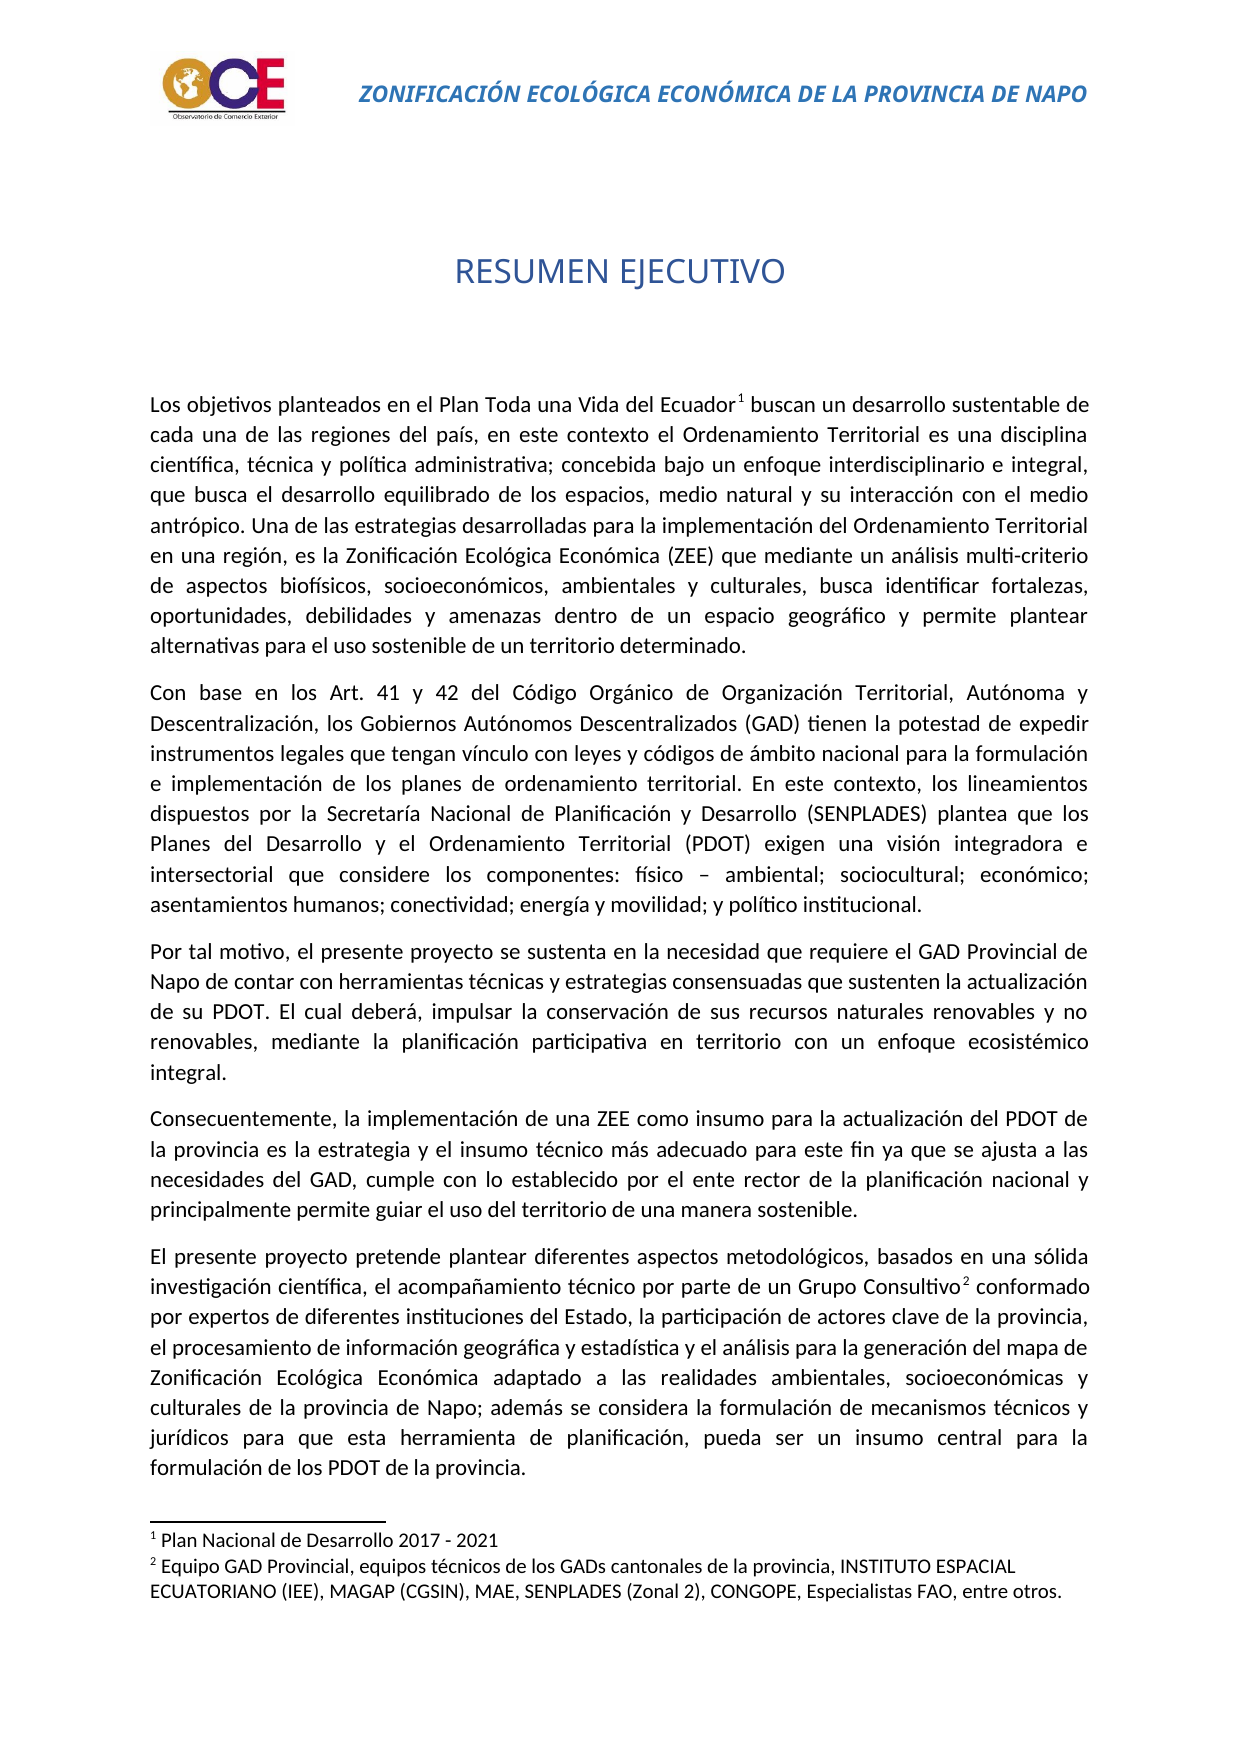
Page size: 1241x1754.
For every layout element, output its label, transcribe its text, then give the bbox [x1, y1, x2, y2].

text El presente proyecto pretende plantear diferentes aspectos metodológicos, basados en una sólida investigación científica, el acompañamiento técnico por parte de un Grupo Consultivo conformado por expertos de diferentes instituciones del Estado, la participación de actores clave de la provincia, el procesamiento de información geográfica y estadística y el análisis para la generación del mapa de Zonificación Ecológica Económica adaptado a las realidades ambientales, socioeconómicas y culturales de la provincia de Napo; además se considera la formulación de mecanismos técnicos y jurídicos para que esta herramienta de planificación, pueda ser un insumo central para la formulación de los PDOT de la provincia. [150, 1242, 1090, 1482]
text Consecuentemente, la implementación de una ZEE como insumo para la actualización del PDOT de la provincia es la estrategia y el insumo técnico más adecuado para este fin ya que se ajusta a las necesidades del GAD, cumple con lo establecido por el ente rector de la planificación nacional y principalmente permite guiar el uso del territorio de una manera sostenible. [150, 1104, 1090, 1223]
text Por tal motivo, el presente proyecto se sustenta en la necesidad que requiere el GAD Provincial de Napo de contar con herramientas técnicas y estrategias consensuadas que sustenten la actualización de su PDOT. El cual deberá, impulsar la conservación de sus recursos naturales renovables y no renovables, mediante la planificación participativa en territorio con un enfoque ecosistémico integral. [150, 937, 1090, 1086]
subtitle RESUMEN EJECUTIVO [150, 248, 1090, 293]
text Los objetivos planteados en el Plan Toda una Vida del Ecuador buscan un desarrollo sustentable de cada una de las regiones del país, en este contexto el Ordenamiento Territorial es una disciplina científica, técnica y política administrativa; concebida bajo un enfoque interdisciplinario e integral, que busca el desarrollo equilibrado de los espacios, medio natural y su interacción con el medio antrópico. Una de las estrategias desarrolladas para la implementación del Ordenamiento Territorial en una región, es la Zonificación Ecológica Económica (ZEE) que mediante un análisis multi-criterio de aspectos biofísicos, socioeconómicos, ambientales y culturales, busca identificar fortalezas, oportunidades, debilidades y amenazas dentro de un espacio geográfico y permite plantear alternativas para el uso sostenible de un territorio determinado. [150, 390, 1090, 660]
text Con base en los Art. 41 y 42 del Código Orgánico de Organización Territorial, Autónoma y Descentralización, los Gobiernos Autónomos Descentralizados (GAD) tienen la potestad de expedir instrumentos legales que tengan vínculo con leyes y códigos de ámbito nacional para la formulación e implementación de los planes de ordenamiento territorial. En este contexto, los lineamientos dispuestos por la Secretaría Nacional de Planificación y Desarrollo (SENPLADES) plantea que los Planes del Desarrollo y el Ordenamiento Territorial (PDOT) exigen una visión integradora e intersectorial que considere los componentes: físico – ambiental; sociocultural; económico; asentamientos humanos; conectividad; energía y movilidad; y político institucional. [150, 678, 1090, 918]
picture [150, 51, 295, 126]
